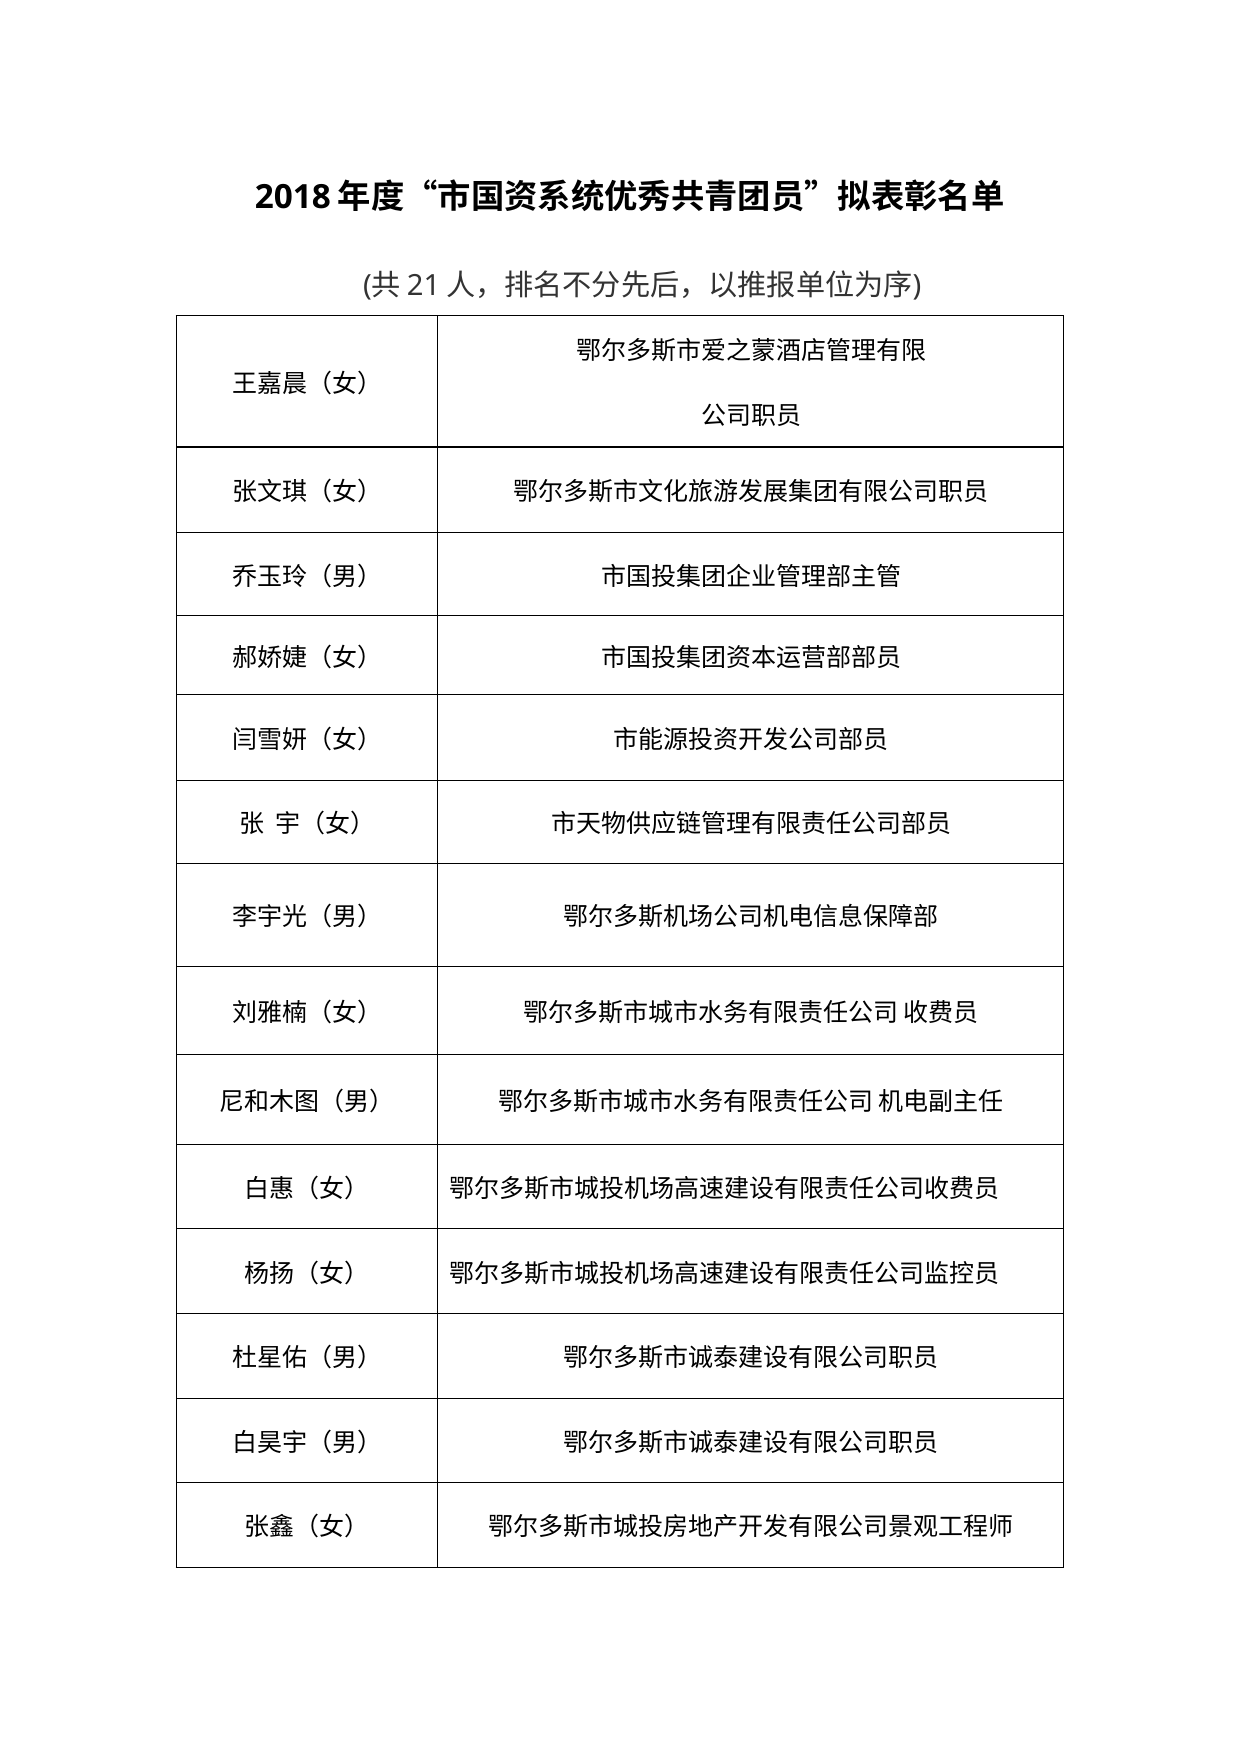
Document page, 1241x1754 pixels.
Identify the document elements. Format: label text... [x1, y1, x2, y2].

table_cell 鄂尔多斯市城市水务有限责任公司 收费员 [438, 967, 1063, 1054]
table_cell 鄂尔多斯市城投机场高速建设有限责任公司监控员 [438, 1229, 1063, 1313]
table_cell 闫雪妍（女） [177, 695, 437, 780]
table_cell 尼和木图（男） [177, 1055, 437, 1144]
table_cell 郝娇婕（女） [177, 616, 437, 694]
table_cell 张鑫（女） [177, 1483, 437, 1567]
table_cell 市能源投资开发公司部员 [438, 695, 1063, 780]
table_cell 张文琪（女） [177, 448, 437, 532]
table_cell 鄂尔多斯市诚泰建设有限公司职员 [438, 1314, 1063, 1397]
table_cell 市天物供应链管理有限责任公司部员 [438, 781, 1063, 863]
table_cell 乔玉玲（男） [177, 533, 437, 615]
text (共21人，排名不分先后，以推报单位为序) [187, 250, 1053, 315]
table_cell 市国投集团资本运营部部员 [438, 616, 1063, 694]
table_cell 鄂尔多斯市城市水务有限责任公司 机电副主任 [438, 1055, 1063, 1144]
table_cell 杜星佑（男） [177, 1314, 437, 1397]
table_header 王嘉晨（女） [177, 316, 437, 446]
table_cell 李宇光（男） [177, 864, 437, 966]
table_cell 市国投集团企业管理部主管 [438, 533, 1063, 615]
table_cell 鄂尔多斯市城投机场高速建设有限责任公司收费员 [438, 1145, 1063, 1228]
table_cell 刘雅楠（女） [177, 967, 437, 1054]
table_cell 白昊宇（男） [177, 1399, 437, 1482]
table_cell 鄂尔多斯市文化旅游发展集团有限公司职员 [438, 448, 1063, 532]
table_cell 鄂尔多斯市城投房地产开发有限公司景观工程师 [438, 1483, 1063, 1567]
table_cell 杨扬（女） [177, 1229, 437, 1313]
table_cell 鄂尔多斯机场公司机电信息保障部 [438, 864, 1063, 966]
table_cell 鄂尔多斯市诚泰建设有限公司职员 [438, 1399, 1063, 1482]
table_cell 张 宇（女） [177, 781, 437, 863]
text 2018年度“市国资系统优秀共青团员”拟表彰名单 [187, 162, 1053, 227]
table_header 鄂尔多斯市爱之蒙酒店管理有限 公司职员 [438, 316, 1063, 446]
table_cell 白惠（女） [177, 1145, 437, 1228]
